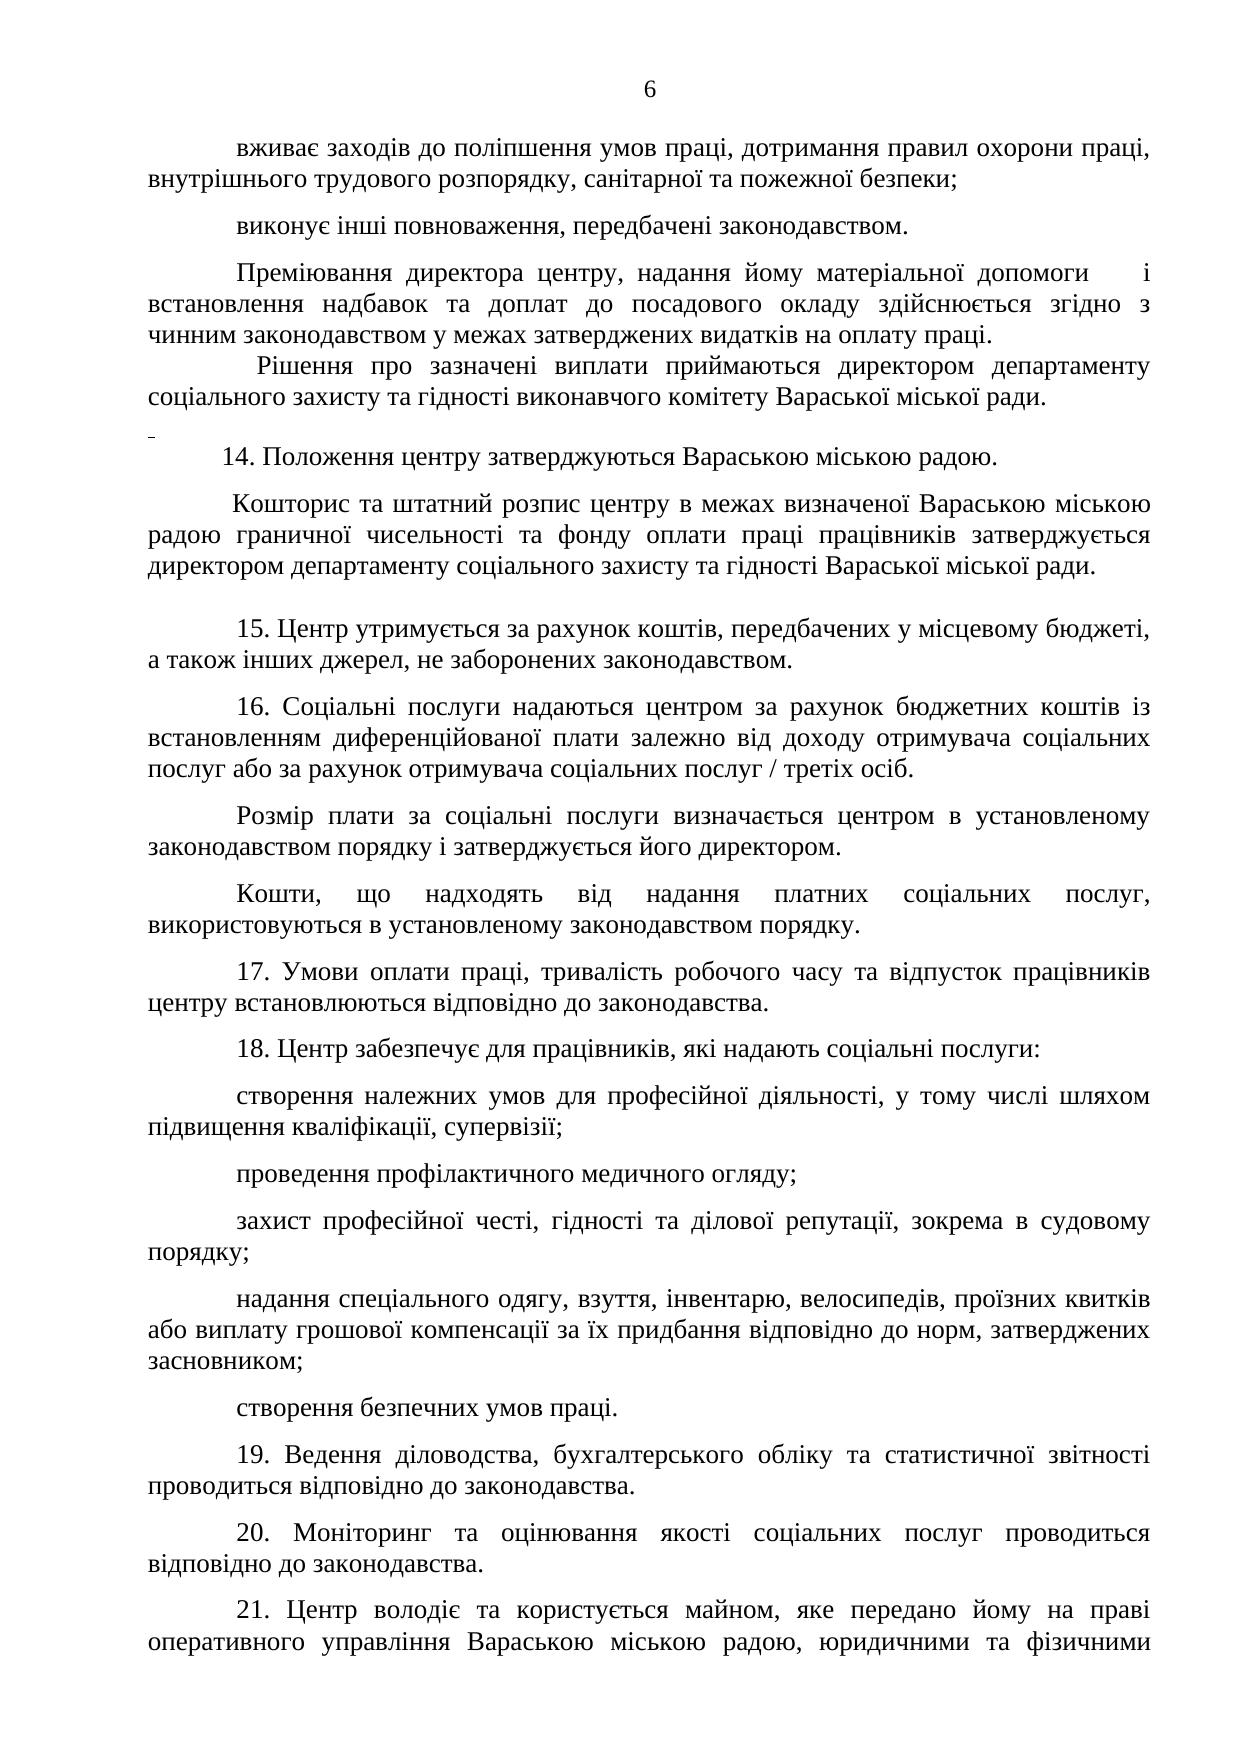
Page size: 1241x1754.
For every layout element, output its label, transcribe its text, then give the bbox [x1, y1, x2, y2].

text 18. Центр забезпечує для працівників, які надають соціальні послуги: [148, 1032, 1152, 1064]
text Преміювання директора центру, надання йому матеріальної допомоги і встановлення надбавок та доплат до посадового окладу здійснюється згідно з чинним законодавством у межах затверджених видатків на оплату праці. [148, 256, 1152, 349]
text Кошти, що надходять від надання платних соціальних послуг, використовуються в установленому законодавством порядку. [148, 877, 1152, 939]
text 17. Умови оплати праці, тривалість робочого часу та відпусток працівників центру встановлюються відповідно до законодавства. [148, 954, 1152, 1017]
text Кошторис та штатний розпис центру в межах визначеної Вараською міською радою граничної чисельності та фонду оплати праці працівників затверджується директором департаменту соціального захисту та гідності Вараської міської ради. [148, 487, 1152, 581]
text 19. Ведення діловодства, бухгалтерського обліку та статистичної звітності проводиться відповідно до законодавства. [148, 1438, 1152, 1500]
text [148, 1593, 1152, 1656]
text створення належних умов для професійної діяльності, у тому числі шляхом підвищення кваліфікації, супервізії; [148, 1079, 1152, 1142]
text Рішення про зазначені виплати приймаються директором департаменту соціального захисту та гідності виконавчого комітету Вараської міської ради. [148, 349, 1152, 412]
text 20. Моніторинг та оцінювання якості соціальних послуг проводиться відповідно до законодавства. [148, 1516, 1152, 1578]
text вживає заходів до поліпшення умов праці, дотримання правил охорони праці, внутрішнього трудового розпорядку, санітарної та пожежної безпеки; [148, 131, 1152, 193]
text 14. Положення центру затверджуються Вараською міською радою. [148, 440, 1152, 472]
text 15. Центр утримується за рахунок коштів, передбачених у місцевому бюджеті, а також інших джерел, не заборонених законодавством. [148, 612, 1152, 674]
text Розмір плати за соціальні послуги визначається центром в установленому законодавством порядку і затверджується його директором. [148, 799, 1152, 861]
text створення безпечних умов праці. [148, 1391, 1152, 1422]
text надання спеціального одягу, взуття, інвентарю, велосипедів, проїзних квитків або виплату грошової компенсації за їх придбання відповідно до норм, затверджених засновником; [148, 1282, 1152, 1375]
text виконує інші повноваження, передбачені законодавством. [148, 209, 1152, 240]
text захист професійної честі, гідності та ділової репутації, зокрема в судовому порядку; [148, 1204, 1152, 1266]
text 16. Соціальні послуги надаються центром за рахунок бюджетних коштів із встановленням диференційованої плати залежно від доходу отримувача соціальних послуг або за рахунок отримувача соціальних послуг / третіх осіб. [148, 690, 1152, 783]
text проведення профілактичного медичного огляду; [148, 1157, 1152, 1188]
